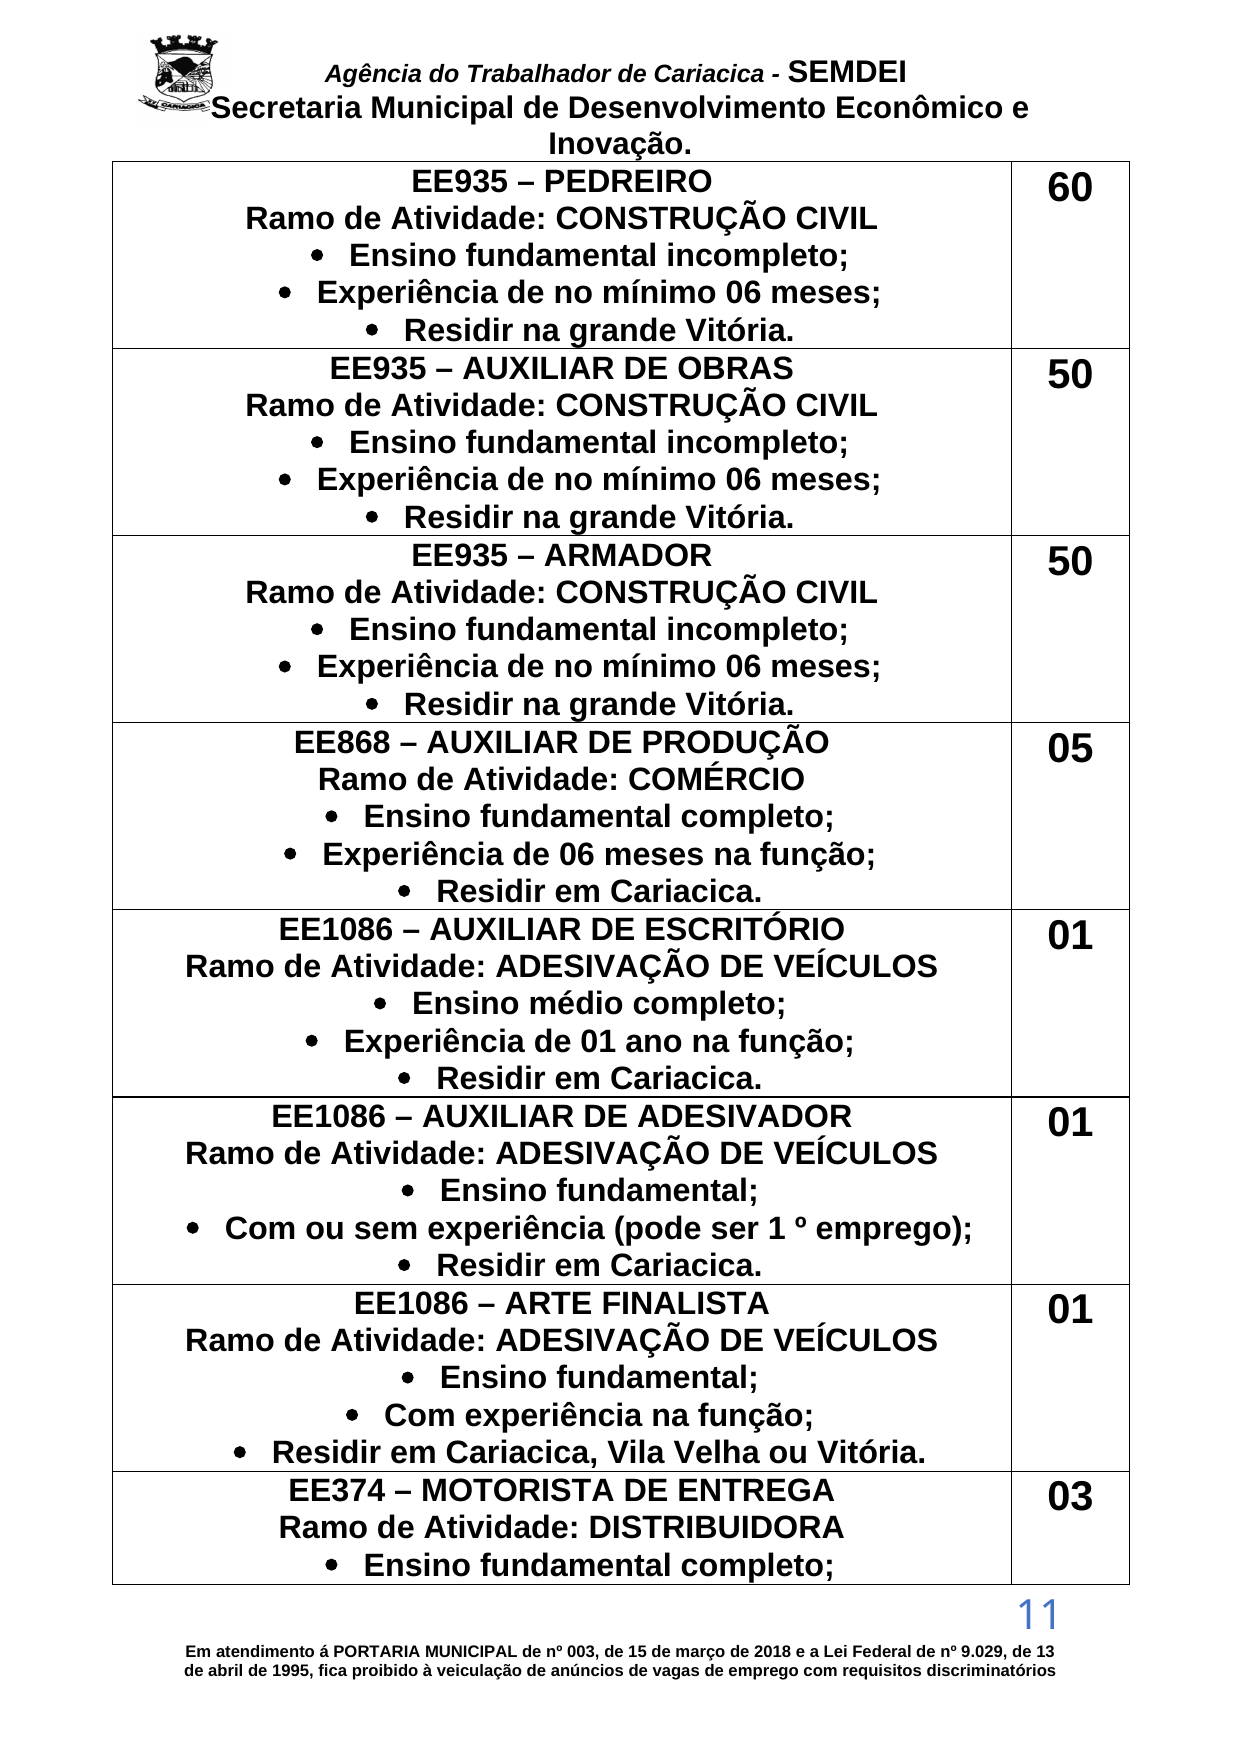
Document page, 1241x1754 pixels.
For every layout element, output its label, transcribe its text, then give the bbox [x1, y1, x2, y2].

table_cell 50 [1012, 349, 1129, 535]
table_cell EE1086 – AUXILIAR DE ADESIVADOR Ramo de Atividade: ADESIVAÇÃO DE VEÍCULOS Ensino fundamental; Com ou sem experiência (pode ser 1 º emprego); Residir em Cariacica. [113, 1098, 1011, 1283]
table_cell 01 [1012, 1098, 1129, 1283]
table_cell EE1086 – AUXILIAR DE ESCRITÓRIO Ramo de Atividade: ADESIVAÇÃO DE VEÍCULOS Ensino médio completo; Experiência de 01 ano na função; Residir em Cariacica. [113, 910, 1011, 1096]
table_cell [113, 1472, 1011, 1584]
table_cell 01 [1012, 1285, 1129, 1471]
table_cell EE935 – AUXILIAR DE OBRAS Ramo de Atividade: CONSTRUÇÃO CIVIL Ensino fundamental incompleto; Experiência de no mínimo 06 meses; Residir na grande Vitória. [113, 349, 1011, 535]
picture [134, 31, 237, 123]
table_cell EE1086 – ARTE FINALISTA Ramo de Atividade: ADESIVAÇÃO DE VEÍCULOS Ensino fundamental; Com experiência na função; Residir em Cariacica, Vila Velha ou Vitória. [113, 1285, 1011, 1471]
table_cell 60 [1012, 162, 1129, 348]
table_cell 05 [1012, 723, 1129, 909]
table_cell EE935 – ARMADOR Ramo de Atividade: CONSTRUÇÃO CIVIL Ensino fundamental incompleto; Experiência de no mínimo 06 meses; Residir na grande Vitória. [113, 536, 1011, 722]
table_cell EE868 – AUXILIAR DE PRODUÇÃO Ramo de Atividade: COMÉRCIO Ensino fundamental completo; Experiência de 06 meses na função; Residir em Cariacica. [113, 723, 1011, 909]
table_cell 01 [1012, 910, 1129, 1096]
table_cell 50 [1012, 536, 1129, 722]
table_cell 03 [1012, 1472, 1129, 1584]
table_cell EE935 – PEDREIRO Ramo de Atividade: CONSTRUÇÃO CIVIL Ensino fundamental incompleto; Experiência de no mínimo 06 meses; Residir na grande Vitória. [113, 162, 1011, 348]
